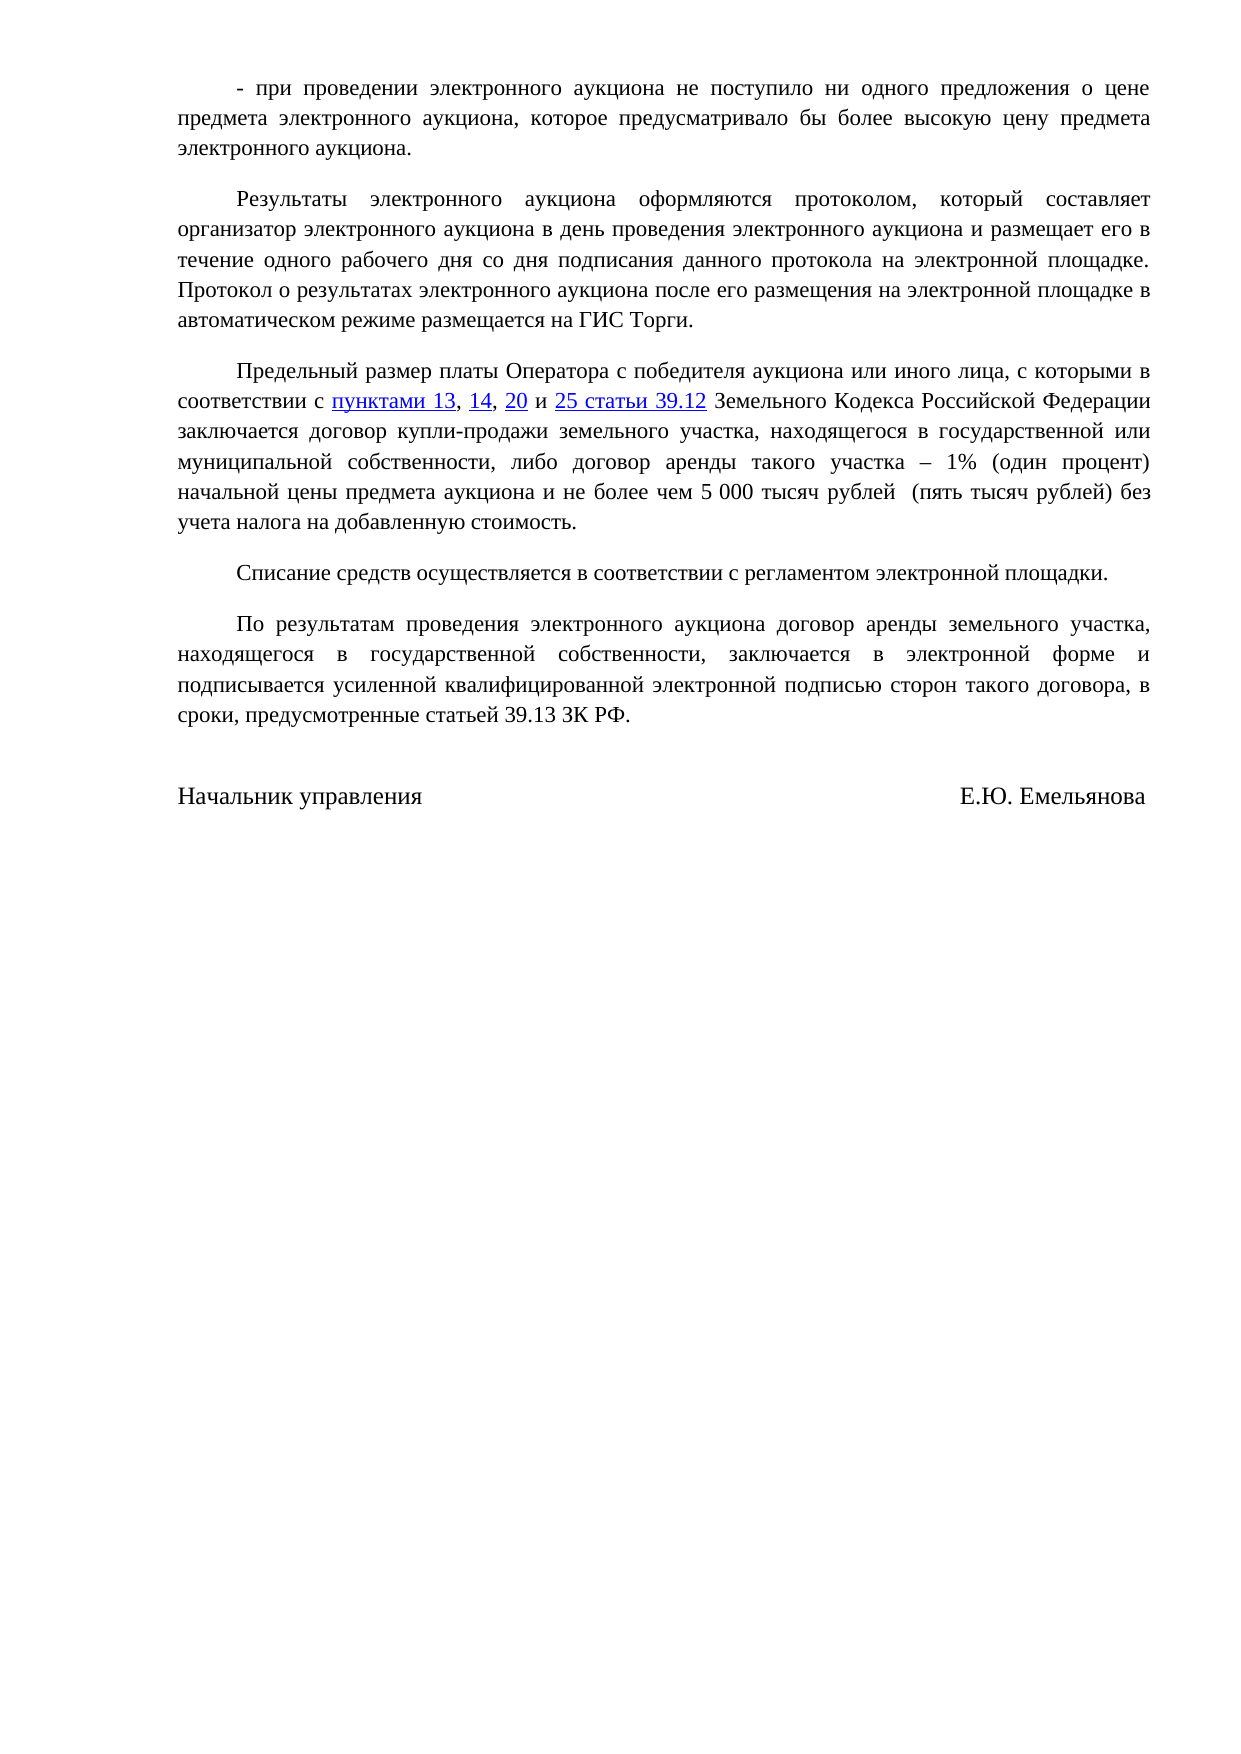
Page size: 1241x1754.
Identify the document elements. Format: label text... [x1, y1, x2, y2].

text - при проведении электронного аукциона не поступило ни одного предложения о цене предмета электронного аукциона, которое предусматривало бы более высокую цену предмета электронного аукциона. [177, 74, 1152, 161]
text Начальник управления Е.Ю. Емельянова [177, 781, 1152, 809]
text По результатам проведения электронного аукциона договор аренды земельного участка, находящегося в государственной собственности, заключается в электронной форме и подписывается усиленной квалифицированной электронной подписью сторон такого договора, в сроки, предусмотренные статьей 39.13 ЗК РФ. [177, 610, 1152, 727]
text Результаты электронного аукциона оформляются протоколом, который составляет организатор электронного аукциона в день проведения электронного аукциона и размещает его в течение одного рабочего дня со дня подписания данного протокола на электронной площадке. Протокол о результатах электронного аукциона после его размещения на электронной площадке в автоматическом режиме размещается на ГИС Торги. [177, 185, 1152, 332]
text Списание средств осуществляется в соответствии с регламентом электронной площадки. [177, 559, 1152, 586]
text Предельный размер платы Оператора с победителя аукциона или иного лица, с которыми в соответствии с пунктами 13, 14, 20 и 25 статьи 39.12 Земельного Кодекса Российской Федерации заключается договор купли-продажи земельного участка, находящегося в государственной или муниципальной собственности, либо договор аренды такого участка – 1% (один процент) начальной цены предмета аукциона и не более чем 5 000 тысяч рублей (пять тысяч рублей) без учета налога на добавленную стоимость. [177, 357, 1152, 534]
